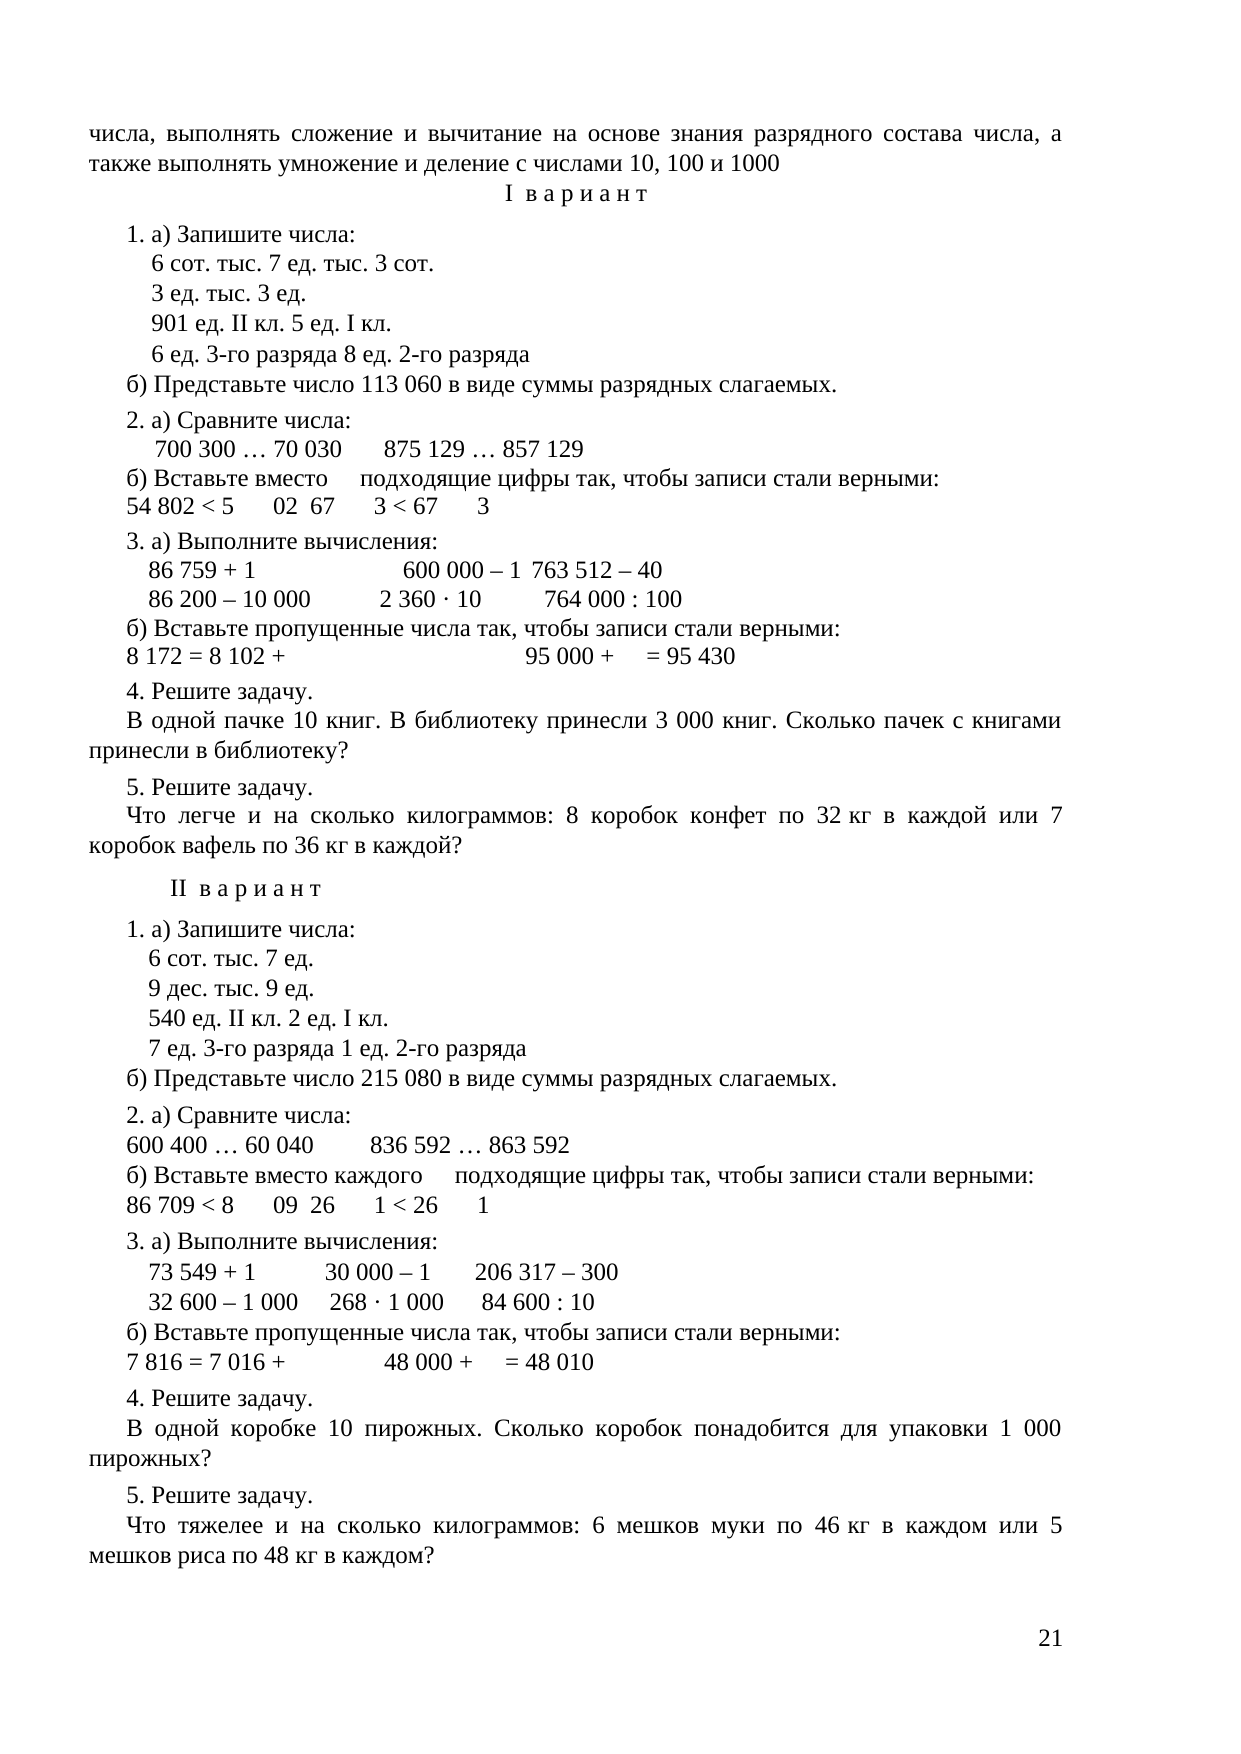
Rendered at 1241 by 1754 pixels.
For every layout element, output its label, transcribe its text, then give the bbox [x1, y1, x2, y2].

text 6 сот. тыс. 7 ед. [89, 943, 1063, 972]
text В одной пачке 10 книг. В библиотеку принесли 3 000 книг. Сколько пачек с книгами принесли в библиотеку? [89, 705, 1063, 764]
text 6 сот. тыс. 7 ед. тыс. 3 сот. [89, 248, 1063, 277]
text 5. Решите задачу. [89, 1480, 1063, 1508]
text 86 200 – 10 000 2 360 · 10 764 000 : 100 [89, 584, 1063, 613]
text 73 549 + 1 30 000 – 1 206 317 – 300 [89, 1257, 1063, 1285]
text 9 дес. тыс. 9 ед. [89, 973, 1063, 1002]
text 700 300 … 70 030 875 129 … 857 129 [89, 434, 1063, 463]
text 6 ед. 3-го разряда 8 ед. 2-го разряда [89, 339, 1063, 367]
text б) Вставьте пропущенные числа так, чтобы записи стали верными: [89, 1317, 1063, 1346]
text 7 ед. 3-го разряда 1 ед. 2-го разряда [89, 1033, 1063, 1062]
text I в а р и а н т [89, 178, 1063, 207]
text 901 ед. II кл. 5 ед. I кл. [89, 308, 1063, 337]
text 2. а) Сравните числа: [89, 1100, 1063, 1128]
text б) Вставьте пропущенные числа так, чтобы записи стали верными: [89, 613, 1063, 641]
text б) Представьте число 113 060 в виде суммы разрядных слагаемых. [89, 369, 1063, 397]
text II в а р и а н т [89, 873, 1063, 902]
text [89, 118, 1063, 177]
text б) Представьте число 215 080 в виде суммы разрядных слагаемых. [89, 1063, 1063, 1092]
text 540 ед. II кл. 2 ед. I кл. [89, 1003, 1063, 1032]
text 3. а) Выполните вычисления: [89, 1226, 1063, 1255]
text Что тяжелее и на сколько килограммов: 6 мешков муки по 46 кг в каждом или 5 мешков риса по 48 кг в каждом? [89, 1510, 1063, 1569]
text 2. а) Сравните числа: [89, 405, 1063, 434]
text 7 816 = 7 016 +  48 000 +  = 48 010 [89, 1347, 1063, 1376]
text б) Вставьте вместо  подходящие цифры так, чтобы записи стали верными: [89, 463, 1063, 491]
text б) Вставьте вместо каждого  подходящие цифры так, чтобы записи стали верными: [89, 1160, 1063, 1189]
text 86 709 < 809 261 < 261 [89, 1190, 1063, 1219]
text В одной коробке 10 пирожных. Сколько коробок понадобится для упаковки 1 000 пирожных? [89, 1413, 1063, 1472]
text 86 759 + 1 600 000 – 1 763 512 – 40 [89, 555, 1063, 584]
text Что легче и на сколько килограммов: 8 коробок конфет по 32 кг в каждой или 7 коробок вафель по 36 кг в каждой? [89, 800, 1063, 859]
text 32 600 – 1 000 268 · 1 000 84 600 : 10 [89, 1287, 1063, 1315]
text 1. а) Запишите числа: [89, 914, 1063, 943]
text 4. Решите задачу. [89, 676, 1063, 705]
text 3 ед. тыс. 3 ед. [89, 278, 1063, 307]
text 1. а) Запишите числа: [89, 219, 1063, 248]
text 5. Решите задачу. [89, 772, 1063, 800]
text 4. Решите задачу. [89, 1383, 1063, 1412]
text 3. а) Выполните вычисления: [89, 526, 1063, 555]
text 54 802 < 502 673 < 673 [89, 491, 1063, 520]
text 600 400 … 60 040 836 592 … 863 592 [89, 1130, 1063, 1159]
text 8 172 = 8 102 + 95 000 +  = 95 430 [89, 641, 1063, 670]
